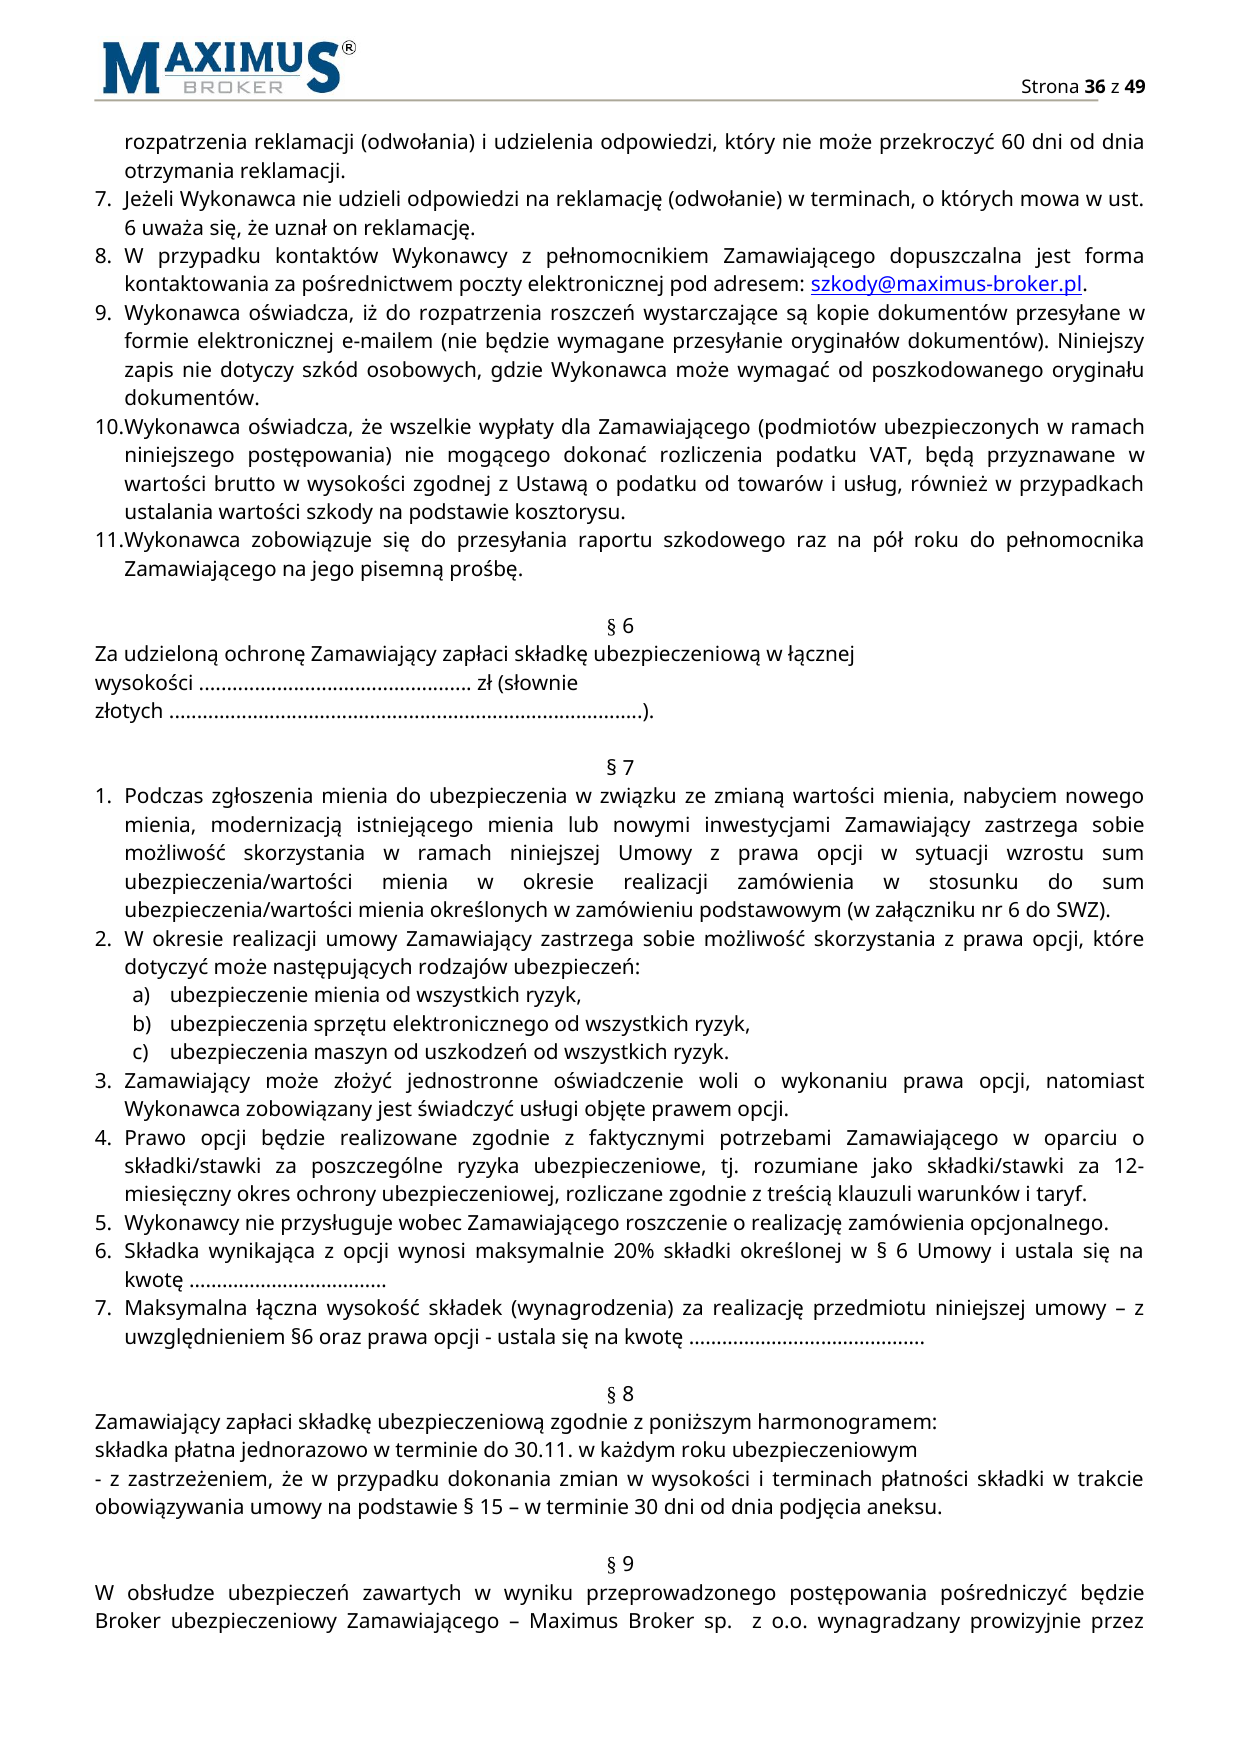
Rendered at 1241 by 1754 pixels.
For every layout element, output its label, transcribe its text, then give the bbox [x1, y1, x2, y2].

text 9 [94, 1549, 1146, 1578]
text § 7 [94, 753, 1146, 781]
list Wykonawca oświadcza, że wszelkie wypłaty dla Zamawiającego (podmiotów ubezpieczonych w ramach niniejszego postępowania) nie mogącego dokonać rozliczenia podatku VAT, będą przyznawane w wartości brutto w wysokości zgodnej z Ustawą o podatku od towarów i usług, również w przypadkach ustalania wartości szkody na podstawie kosztorysu. [94, 412, 1146, 526]
text 8 [94, 1379, 1146, 1407]
list Wykonawcy nie przysługuje wobec Zamawiającego roszczenie o realizację zamówienia opcjonalnego. [94, 1208, 1146, 1236]
list W okresie realizacji umowy Zamawiający zastrzega sobie możliwość skorzystania z prawa opcji, które dotyczyć może następujących rodzajów ubezpieczeń: [94, 924, 1146, 981]
list ubezpieczenia maszyn od uszkodzeń od wszystkich ryzyk. [132, 1037, 1146, 1066]
picture [97, 36, 362, 98]
text 6 [94, 611, 1146, 639]
list Wykonawca zobowiązuje się do przesyłania raportu szkodowego raz na pół roku do pełnomocnika Zamawiającego na jego pisemną prośbę. [94, 526, 1146, 582]
text Za udzieloną ochronę Zamawiający zapłaci składkę ubezpieczeniową w łącznej wysokości ................................................. zł (słownie złotych .....................................................................................). [94, 639, 1146, 724]
text - z zastrzeżeniem, że w przypadku dokonania zmian w wysokości i terminach płatności składki w trakcie obowiązywania umowy na podstawie § 15 – w terminie 30 dni od dnia podjęcia aneksu. [94, 1464, 1146, 1521]
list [94, 127, 1146, 184]
list Prawo opcji będzie realizowane zgodnie z faktycznymi potrzebami Zamawiającego w oparciu o składki/stawki za poszczególne ryzyka ubezpieczeniowe, tj. rozumiane jako składki/stawki za 12-miesięczny okres ochrony ubezpieczeniowej, rozliczane zgodnie z treścią klauzuli warunków i taryf. [94, 1123, 1146, 1208]
list ubezpieczenie mienia od wszystkich ryzyk, [132, 981, 1146, 1009]
list Jeżeli Wykonawca nie udzieli odpowiedzi na reklamację (odwołanie) w terminach, o których mowa w ust. 6 uważa się, że uznał on reklamację. [94, 184, 1146, 241]
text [94, 1578, 1146, 1634]
text Zamawiający zapłaci składkę ubezpieczeniową zgodnie z poniższym harmonogramem: [94, 1407, 1146, 1436]
list ubezpieczenia sprzętu elektronicznego od wszystkich ryzyk, [132, 1009, 1146, 1037]
list Zamawiający może złożyć jednostronne oświadczenie woli o wykonaniu prawa opcji, natomiast Wykonawca zobowiązany jest świadczyć usługi objęte prawem opcji. [94, 1066, 1146, 1123]
list Maksymalna łączna wysokość składek (wynagrodzenia) za realizację przedmiotu niniejszej umowy – z uwzględnieniem §6 oraz prawa opcji - ustala się na kwotę ……………………………………. [94, 1293, 1146, 1350]
list Podczas zgłoszenia mienia do ubezpieczenia w związku ze zmianą wartości mienia, nabyciem nowego mienia, modernizacją istniejącego mienia lub nowymi inwestycjami Zamawiający zastrzega sobie możliwość skorzystania w ramach niniejszej Umowy z prawa opcji w sytuacji wzrostu sum ubezpieczenia/wartości mienia w okresie realizacji zamówienia w stosunku do sum ubezpieczenia/wartości mienia określonych w zamówieniu podstawowym (w załączniku nr 6 do SWZ). [94, 781, 1146, 924]
list Składka wynikająca z opcji wynosi maksymalnie 20% składki określonej w § 6 Umowy i ustala się na kwotę ……………………………… [94, 1236, 1146, 1293]
text składka płatna jednorazowo w terminie do 30.11. w każdym roku ubezpieczeniowym [94, 1436, 1146, 1464]
list W przypadku kontaktów Wykonawcy z pełnomocnikiem Zamawiającego dopuszczalna jest forma kontaktowania za pośrednictwem poczty elektronicznej pod adresem: szkody@maximus-broker.pl. [94, 241, 1146, 298]
list Wykonawca oświadcza, iż do rozpatrzenia roszczeń wystarczające są kopie dokumentów przesyłane w formie elektronicznej e-mailem (nie będzie wymagane przesyłanie oryginałów dokumentów). Niniejszy zapis nie dotyczy szkód osobowych, gdzie Wykonawca może wymagać od poszkodowanego oryginału dokumentów. [94, 298, 1146, 412]
